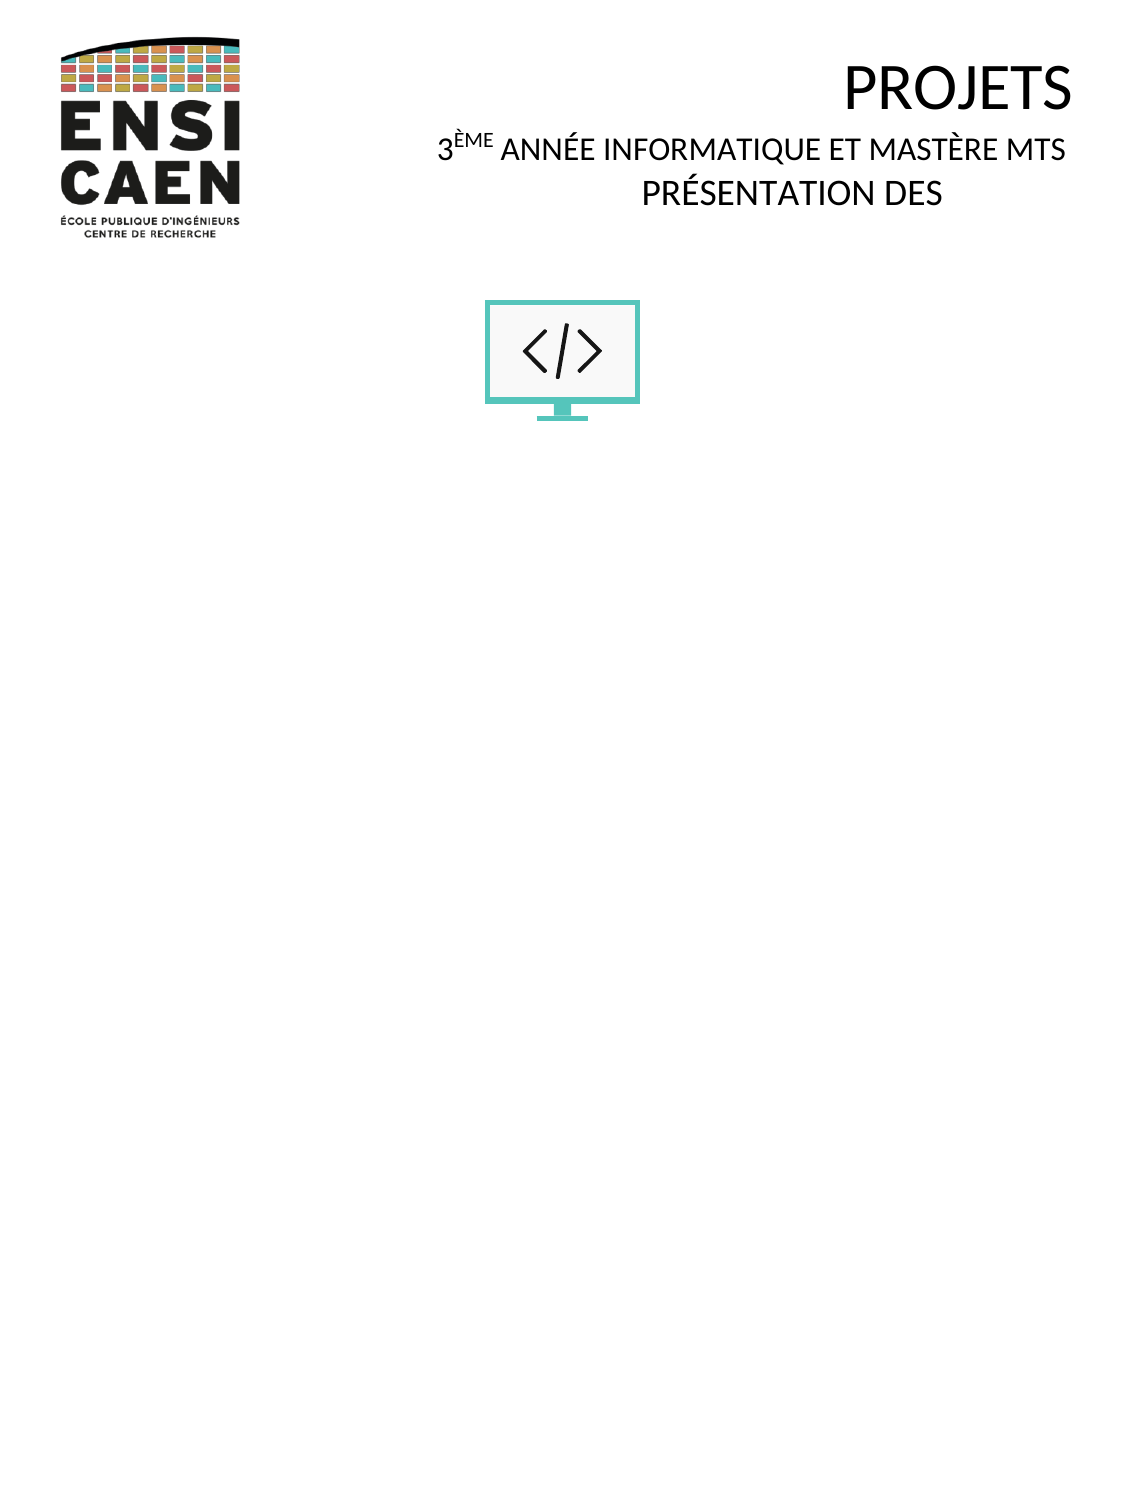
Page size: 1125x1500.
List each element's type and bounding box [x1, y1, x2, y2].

picture [22, 0, 277, 275]
